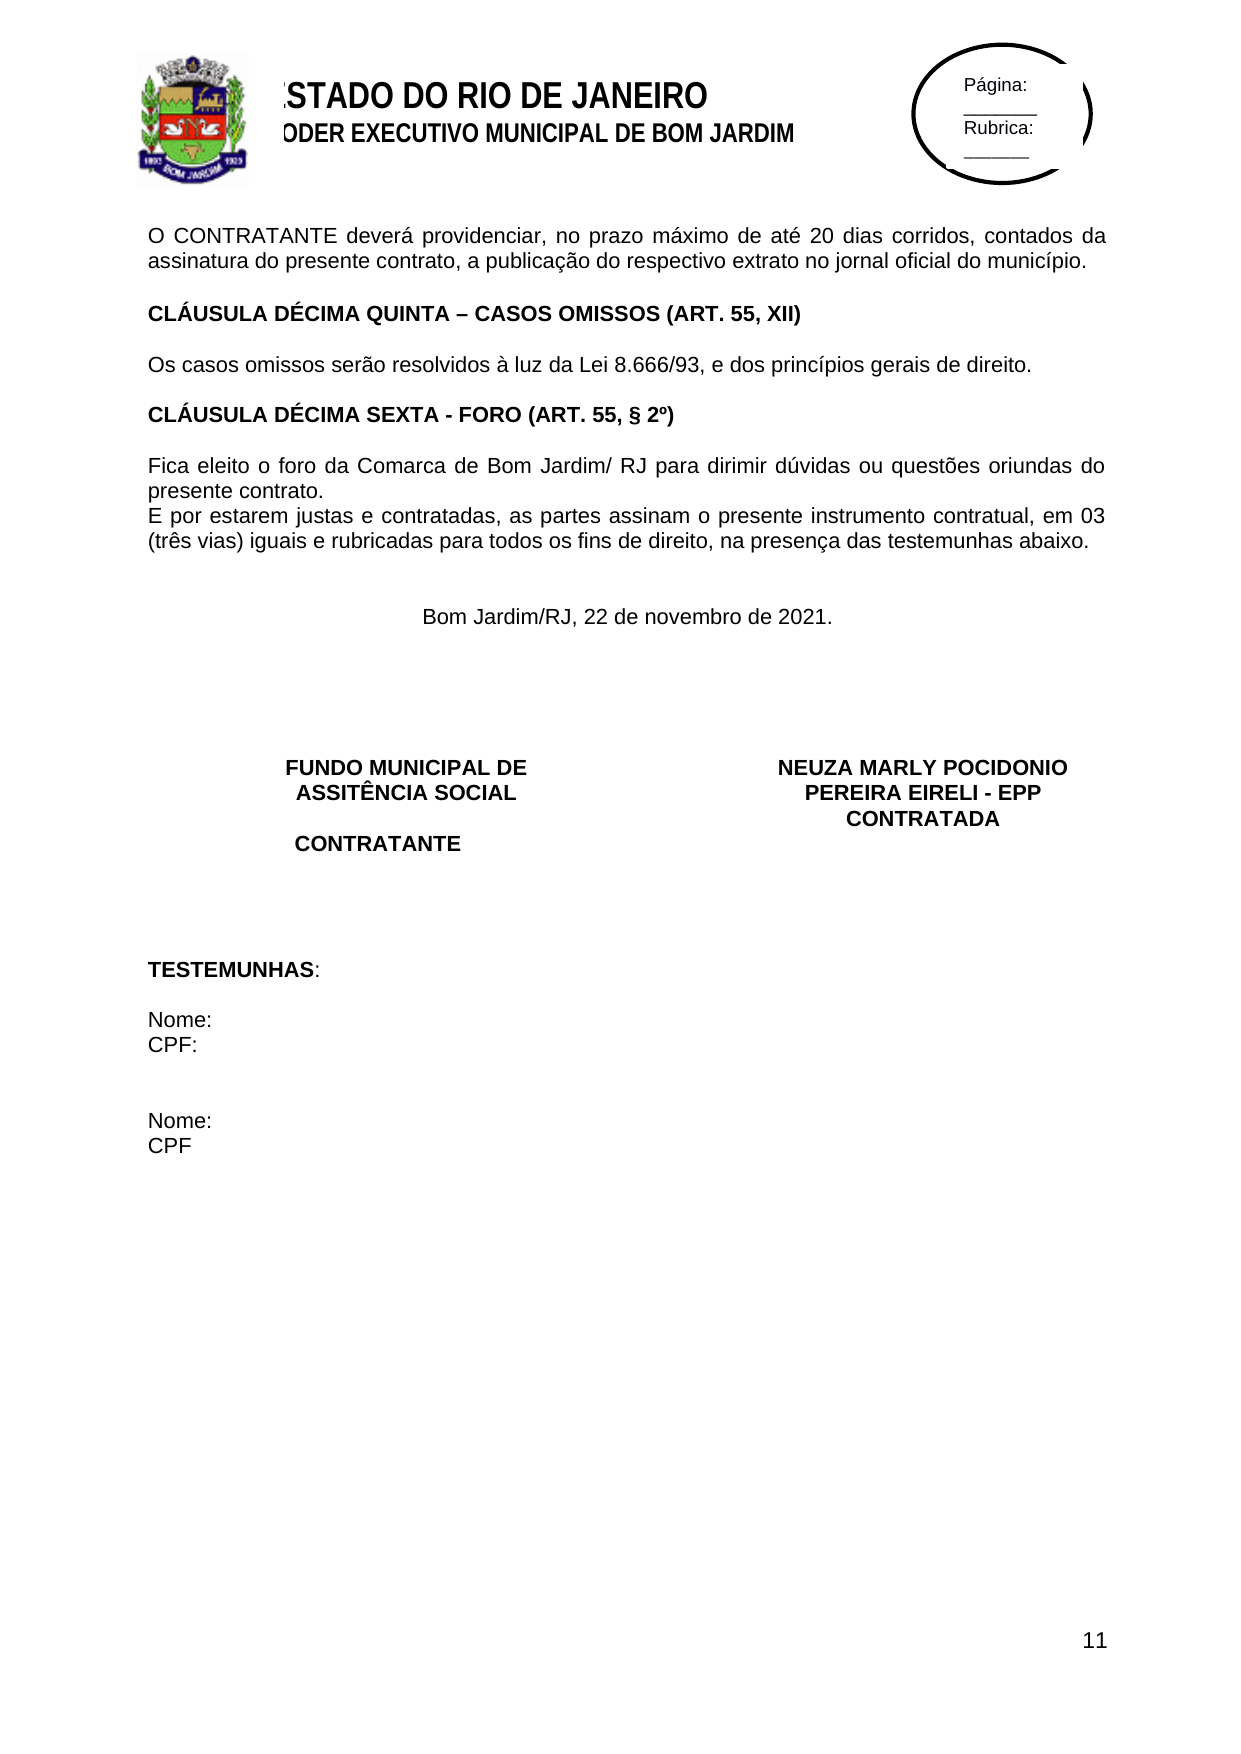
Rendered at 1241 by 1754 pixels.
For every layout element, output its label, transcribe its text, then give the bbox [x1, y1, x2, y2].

text Nome: [148, 1007, 591, 1032]
text Bom Jardim/RJ, 22 de novembro de 2021. [148, 604, 1107, 629]
text CLÁUSULA DÉCIMA QUINTA – CASOS OMISSOS (ART. 55, XII) [148, 301, 1107, 326]
text Nome: [148, 1108, 591, 1133]
text FUNDO MUNICIPAL DE ASSITÊNCIA SOCIAL [222, 755, 591, 805]
text TESTEMUNHAS: [148, 957, 1107, 982]
text Fica eleito o foro da Comarca de Bom Jardim/ RJ para dirimir dúvidas ou questões oriundas do presente contrato. [148, 452, 1107, 503]
text CPF: [148, 1032, 591, 1057]
text CLÁUSULA DÉCIMA SEXTA - FORO (ART. 55, § 2º) [148, 402, 1107, 427]
text CONTRATADA [738, 805, 1107, 831]
text O CONTRATANTE deverá providenciar, no prazo máximo de até 20 dias corridos, contados da assinatura do presente contrato, a publicação do respectivo extrato no jornal oficial do município. [148, 201, 1107, 273]
text CONTRATANTE [222, 831, 1107, 856]
text E por estarem justas e contratadas, as partes assinam o presente instrumento contratual, em 03 (três vias) iguais e rubricadas para todos os fins de direito, na presença das testemunhas abaixo. [148, 503, 1107, 553]
text Os casos omissos serão resolvidos à luz da Lei 8.666/93, e dos princípios gerais de direito. [148, 352, 1107, 377]
text CPF [148, 1133, 591, 1158]
